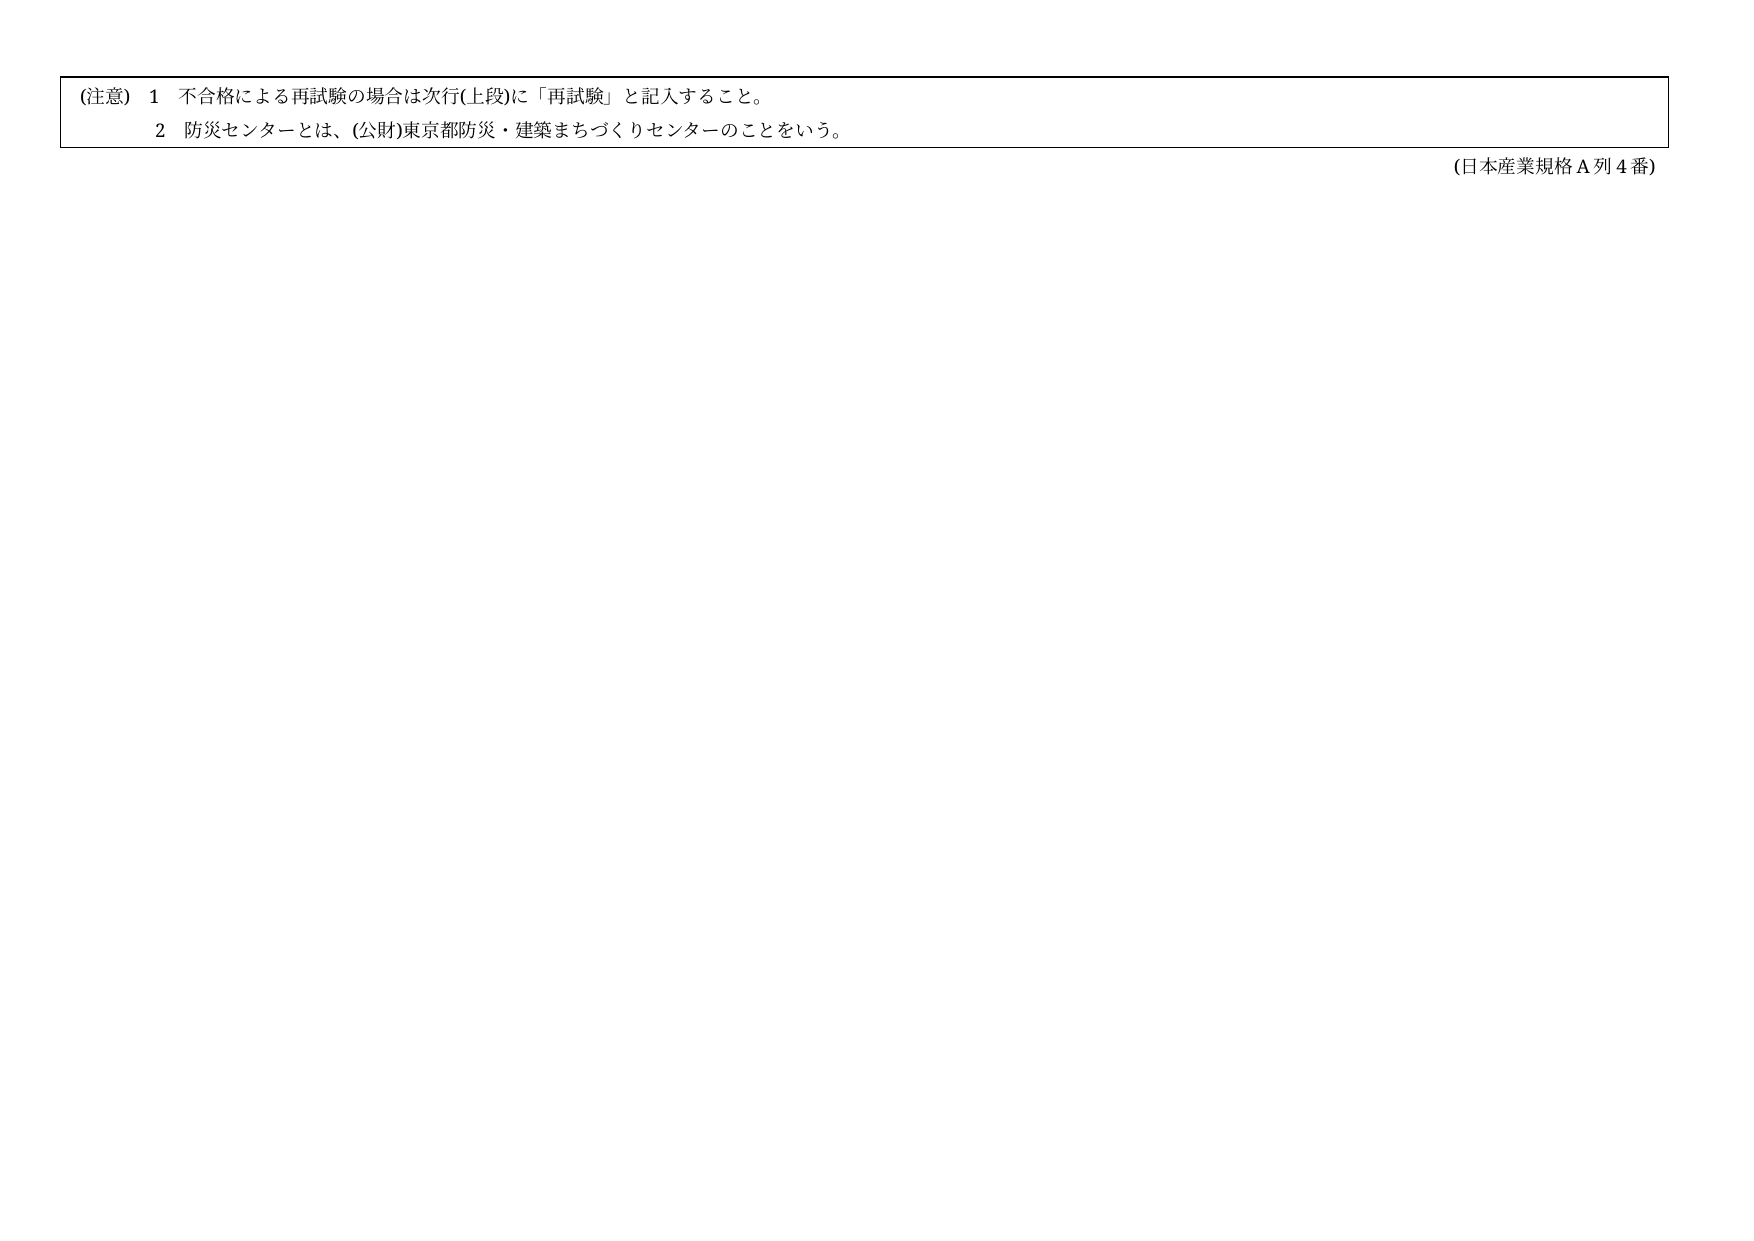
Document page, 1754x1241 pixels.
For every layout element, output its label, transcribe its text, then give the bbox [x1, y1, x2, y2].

table_cell (注意) 1 不合格による再試験の場合は次行(上段)に「再試験」と記入すること。 2 防災センターとは、(公財)東京都防災・建築まちづくりセンターのことをいう。 [61, 78, 1668, 147]
text (日本産業規格A列4番) [59, 148, 1655, 183]
